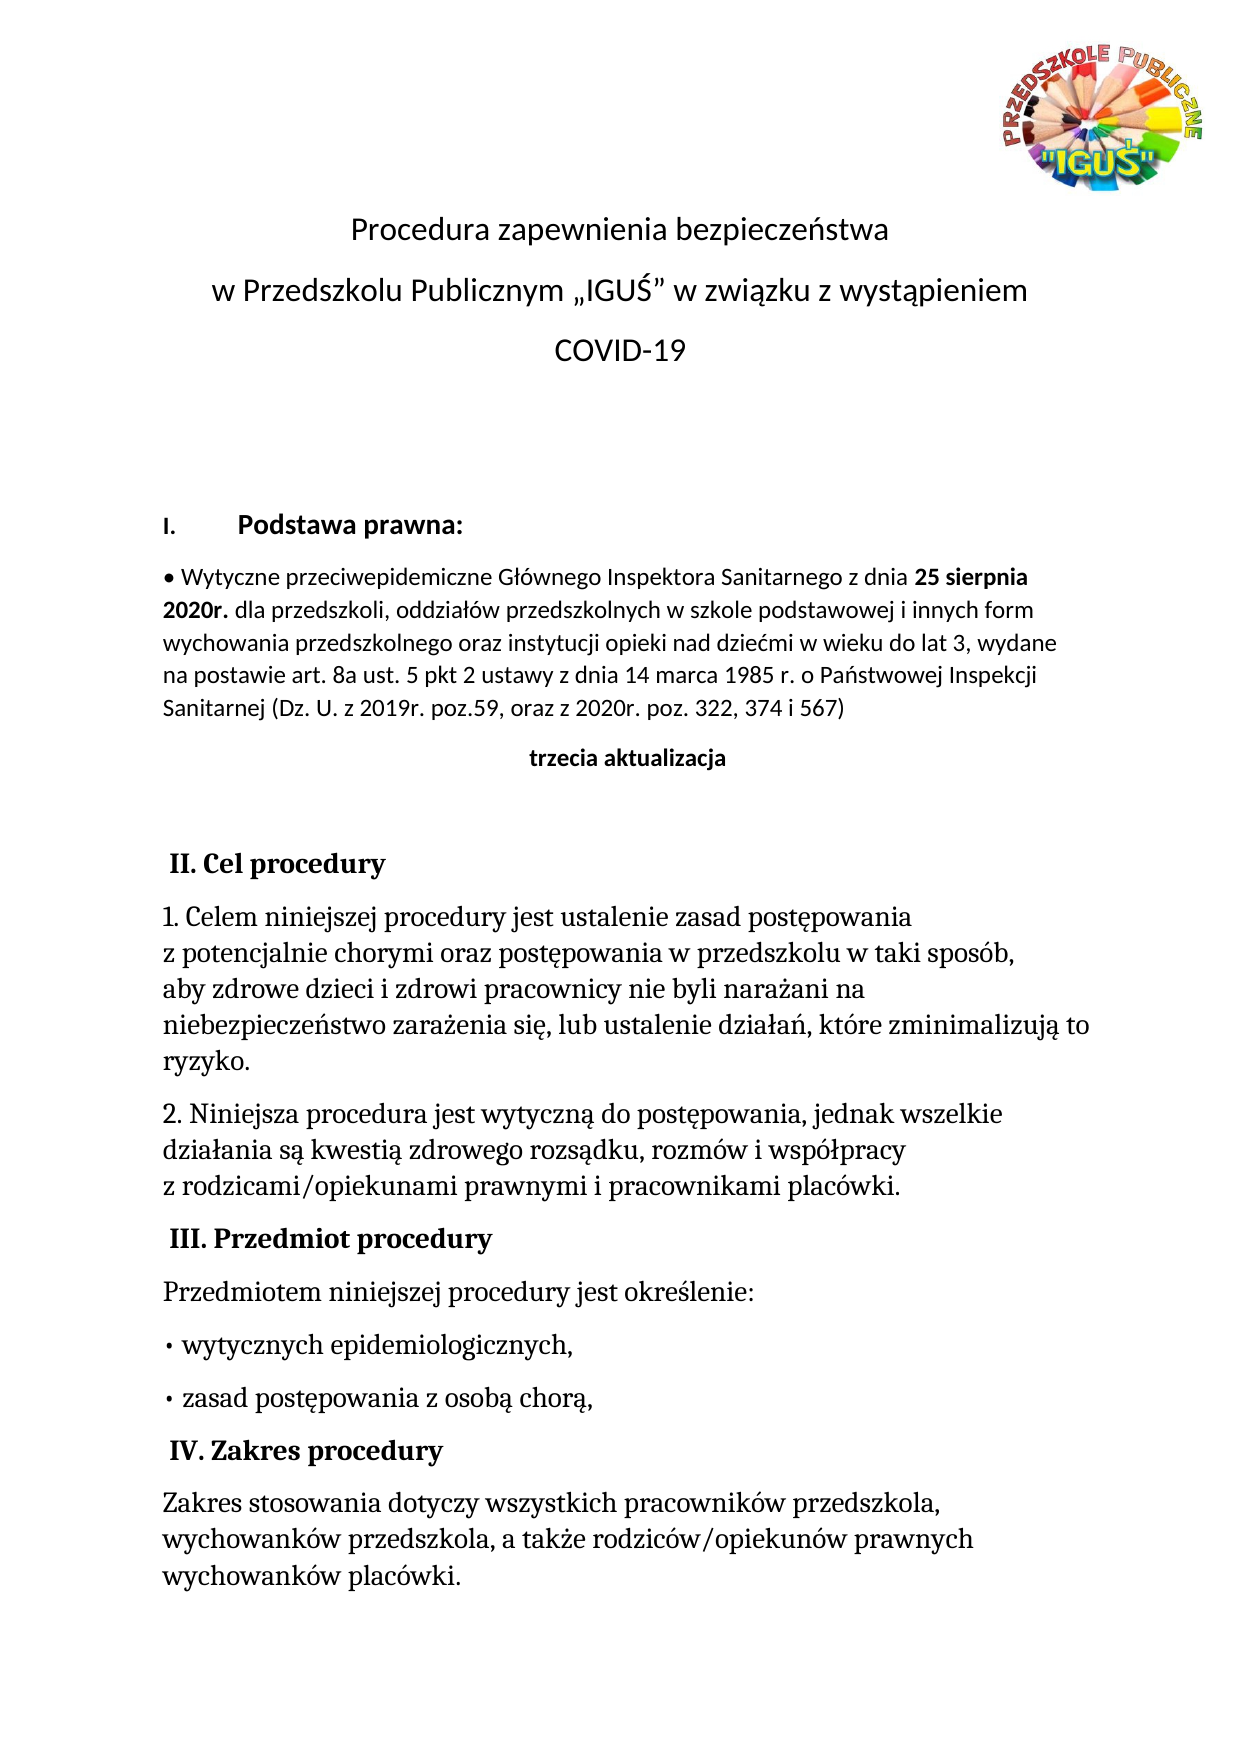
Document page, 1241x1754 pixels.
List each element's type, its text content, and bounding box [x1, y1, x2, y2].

text w Przedszkolu Publicznym „IGUŚ” w związku z wystąpieniem [148, 269, 1093, 309]
text Procedura zapewnienia bezpieczeństwa [148, 208, 1093, 249]
picture [999, 33, 1206, 202]
text Przedmiotem niniejszej procedury jest określenie: [163, 1275, 1093, 1309]
text III. Przedmiot procedury [163, 1222, 1093, 1256]
text • wytycznych epidemiologicznych, [163, 1328, 1093, 1362]
text 1. Celem niniejszej procedury jest ustalenie zasad postępowania z potencjalnie chorymi oraz postępowania w przedszkolu w taki sposób, aby zdrowe dzieci i zdrowi pracownicy nie byli narażani na niebezpieczeństwo zarażenia się, lub ustalenie działań, które zminimalizują to ryzyko. [163, 900, 1093, 1078]
text COVID-19 [148, 329, 1093, 370]
text IV. Zakres procedury [163, 1434, 1093, 1467]
text • zasad postępowania z osobą chorą, [163, 1381, 1093, 1414]
text trzecia aktualizacja [163, 742, 1093, 773]
text • Wytyczne przeciwepidemiczne Głównego Inspektora Sanitarnego z dnia 25 sierpnia 2020r. dla przedszkoli, oddziałów przedszkolnych w szkole podstawowej i innych form wychowania przedszkolnego oraz instytucji opieki nad dziećmi w wieku do lat 3, wydane na postawie art. 8a ust. 5 pkt 2 ustawy z dnia 14 marca 1985 r. o Państwowej Inspekcji Sanitarnej (Dz. U. z 2019r. poz.59, oraz z 2020r. poz. 322, 374 i 567) [163, 561, 1093, 723]
text II. Cel procedury [163, 847, 1093, 880]
text Zakres stosowania dotyczy wszystkich pracowników przedszkola, wychowanków przedszkola, a także rodziców/opiekunów prawnych wychowanków placówki. [163, 1486, 1093, 1592]
text 2. Niniejsza procedura jest wytyczną do postępowania, jednak wszelkie działania są kwestią zdrowego rozsądku, rozmów i współpracy z rodzicami/opiekunami prawnymi i pracownikami placówki. [163, 1097, 1093, 1203]
list Podstawa prawna: [163, 506, 1093, 541]
